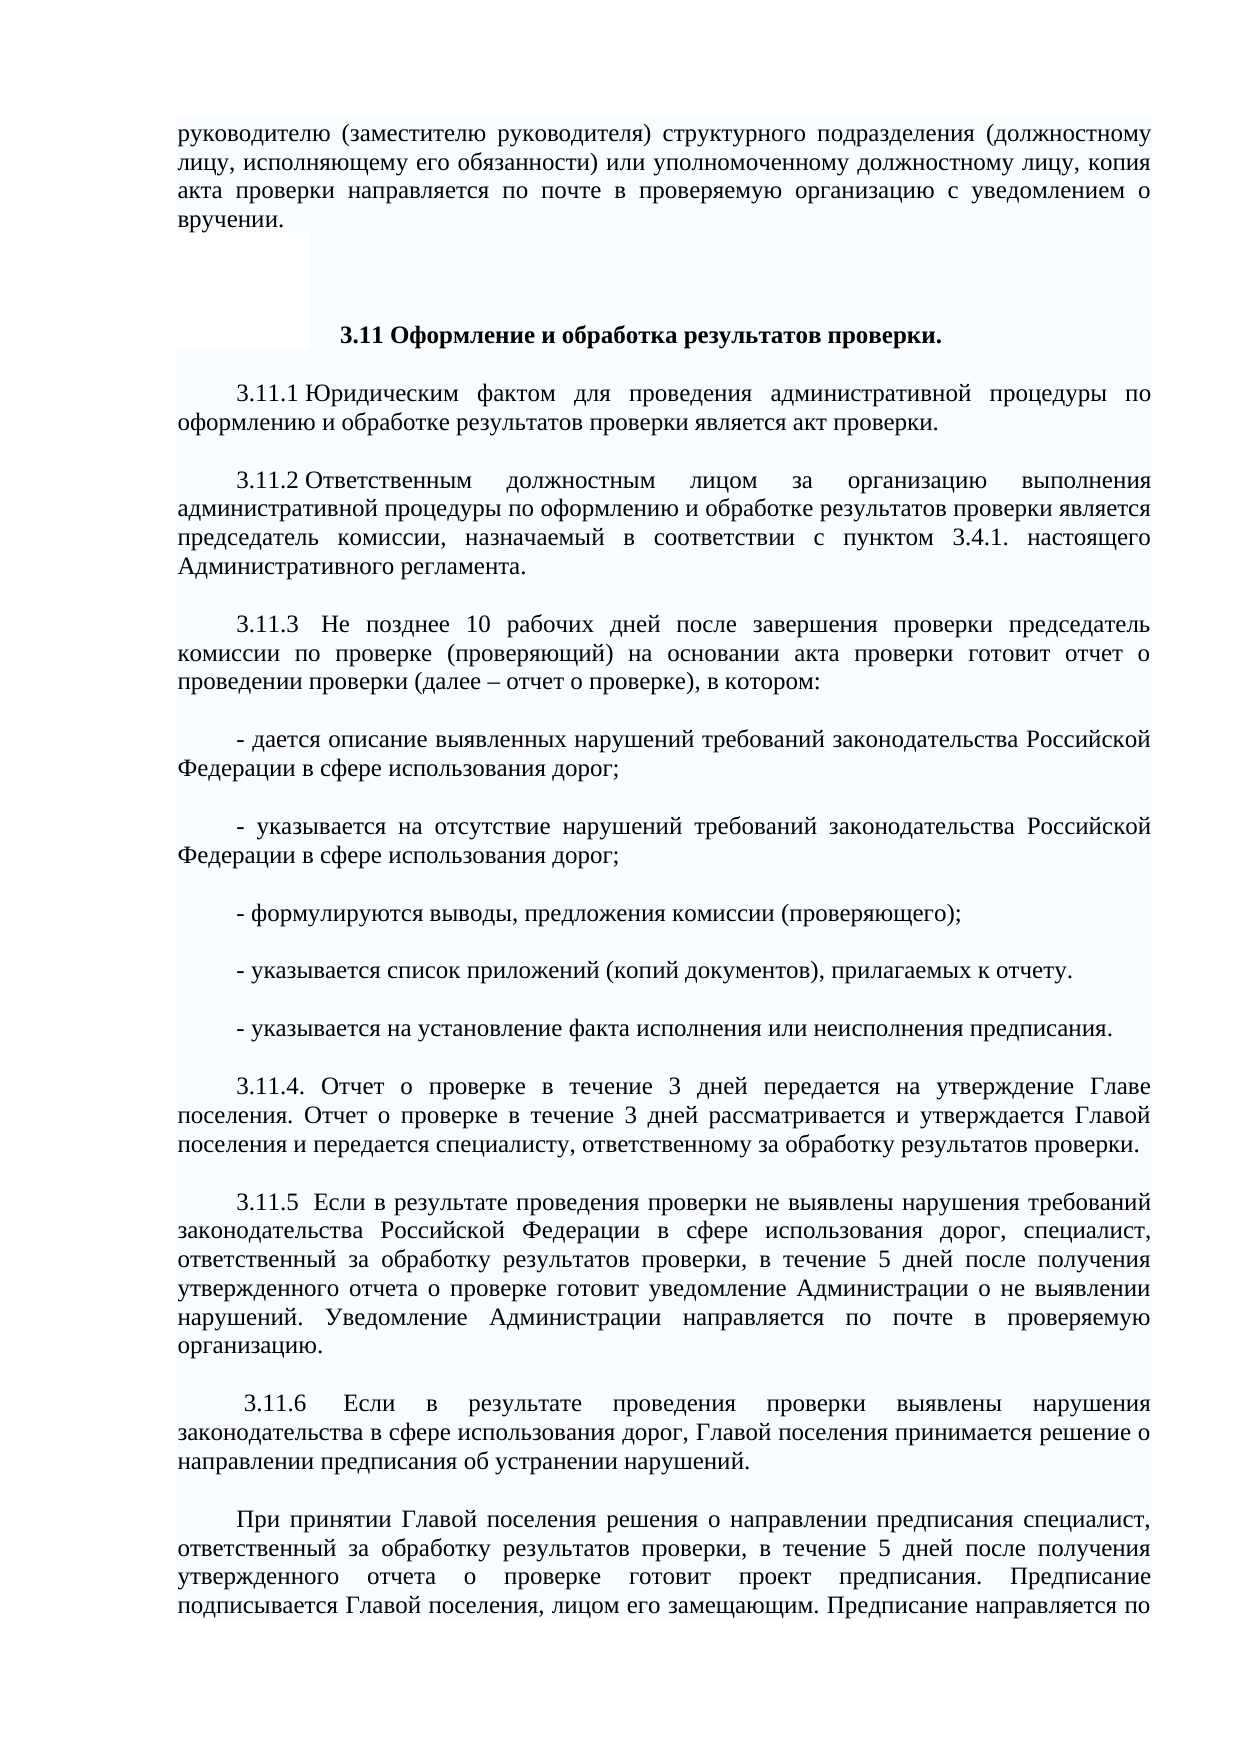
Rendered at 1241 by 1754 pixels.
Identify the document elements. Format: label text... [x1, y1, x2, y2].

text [177, 118, 1152, 233]
text 3.11.6 Если в результате проведения проверки выявлены нарушения законодательства в сфере использования дорог, Главой поселения принимается решение о направлении предписания об устранении нарушений. [177, 1388, 1152, 1475]
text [177, 1504, 1152, 1619]
text - формулируются выводы, предложения комиссии (проверяющего); [177, 898, 1152, 926]
text - указывается на отсутствие нарушений требований законодательства Российской Федерации в сфере использования дорог; [177, 811, 1152, 868]
text 3.11.5 Если в результате проведения проверки не выявлены нарушения требований законодательства Российской Федерации в сфере использования дорог, специалист, ответственный за обработку результатов проверки, в течение 5 дней после получения утвержденного отчета о проверке готовит уведомление Администрации о не выявлении нарушений. Уведомление Администрации направляется по почте в проверяемую организацию. [177, 1187, 1152, 1359]
text - указывается на установление факта исполнения или неисполнения предписания. [177, 1013, 1152, 1042]
text - указывается список приложений (копий документов), прилагаемых к отчету. [177, 956, 1152, 984]
text - дается описание выявленных нарушений требований законодательства Российской Федерации в сфере использования дорог; [177, 724, 1152, 782]
text 3.11.1 Юридическим фактом для проведения административной процедуры по оформлению и обработке результатов проверки является акт проверки. [177, 378, 1152, 436]
text 3.11.3 Не позднее 10 рабочих дней после завершения проверки председатель комиссии по проверке (проверяющий) на основании акта проверки готовит отчет о проведении проверки (далее – отчет о проверке), в котором: [177, 609, 1152, 695]
text 3.11 Оформление и обработка результатов проверки. [310, 320, 1152, 349]
text 3.11.4. Отчет о проверке в течение 3 дней передается на утверждение Главе поселения. Отчет о проверке в течение 3 дней рассматривается и утверждается Главой поселения и передается специалисту, ответственному за обработку результатов проверки. [177, 1071, 1152, 1158]
text 3.11.2 Ответственным должностным лицом за организацию выполнения административной процедуры по оформлению и обработке результатов проверки является председатель комиссии, назначаемый в соответствии с пунктом 3.4.1. настоящего Административного регламента. [177, 465, 1152, 580]
